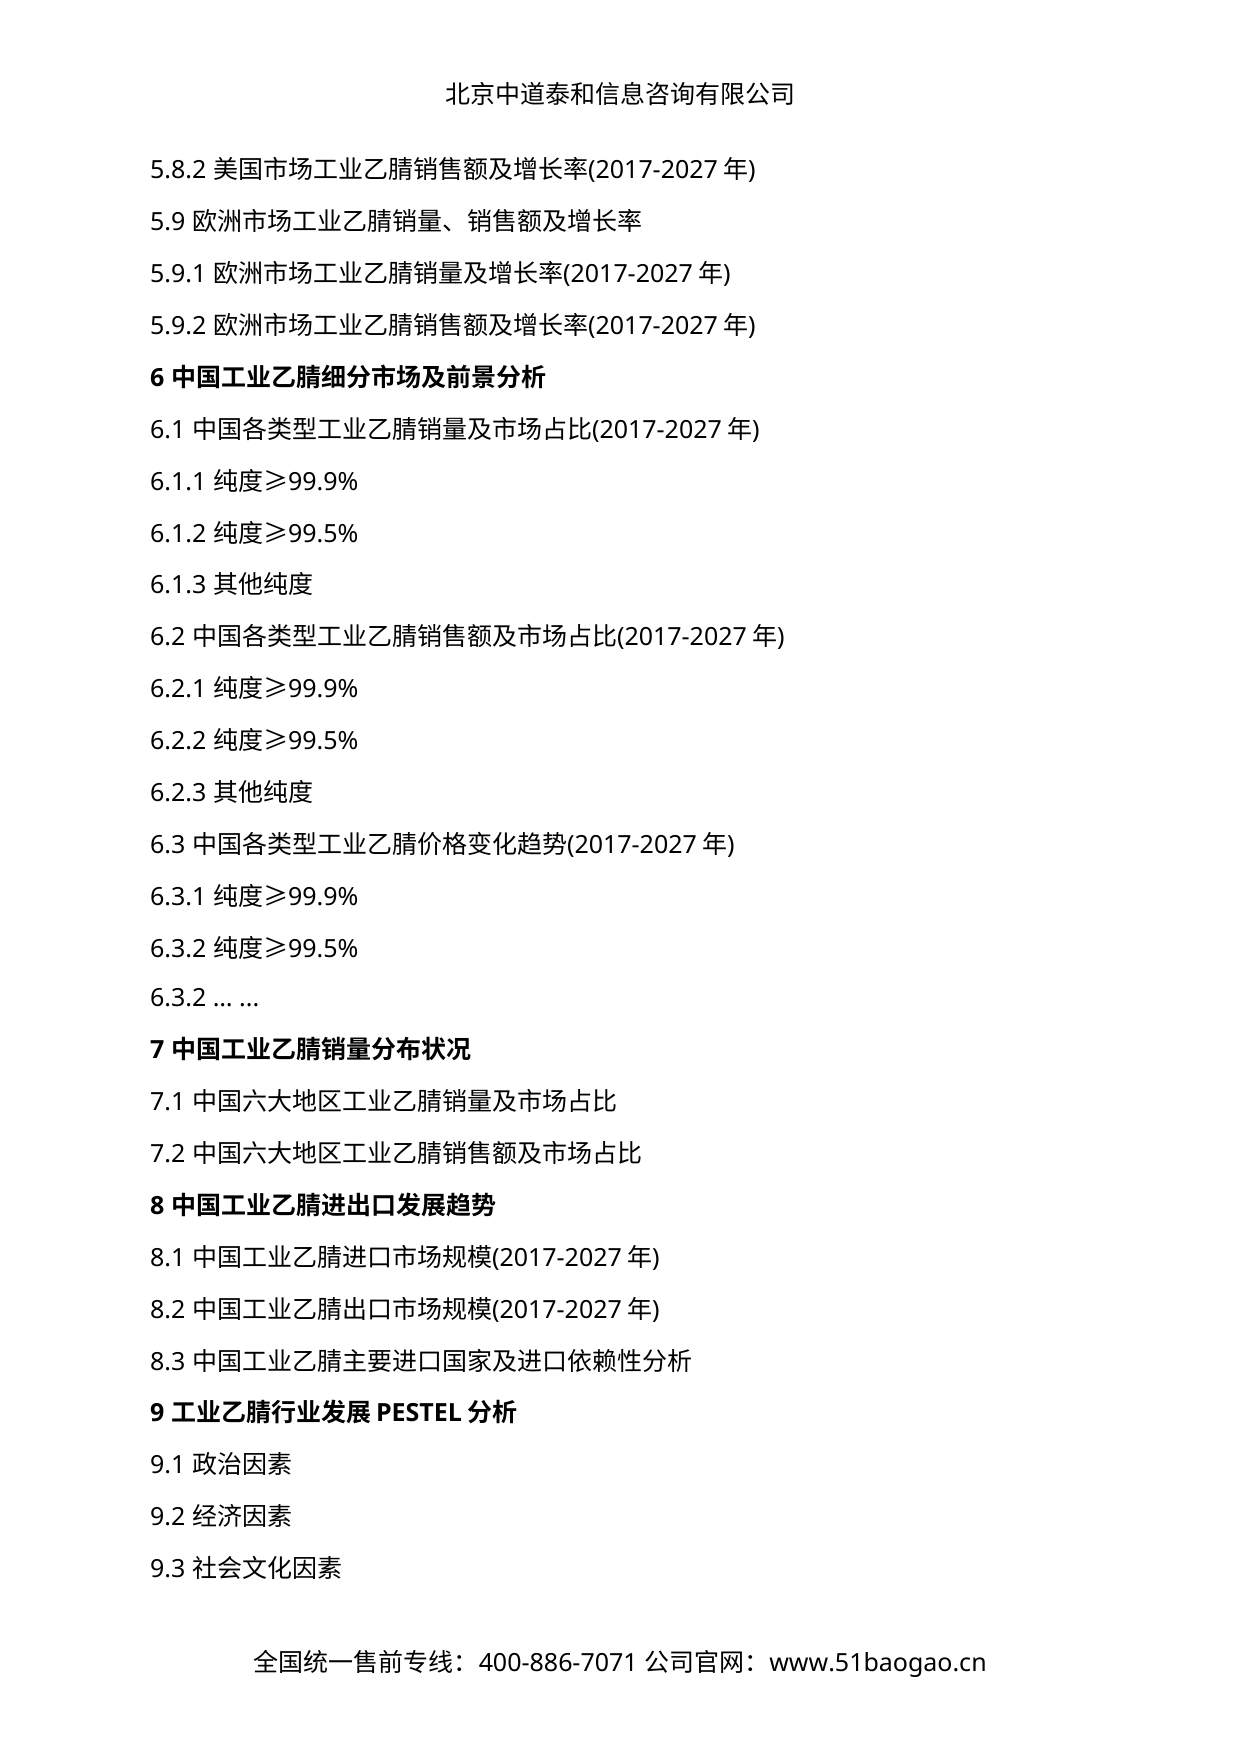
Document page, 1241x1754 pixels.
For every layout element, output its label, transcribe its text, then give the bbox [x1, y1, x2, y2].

text 5.9.2 欧洲市场工业乙腈销售额及增长率(2017-2027年) [150, 306, 1090, 342]
text 6.2.3 其他纯度 [150, 772, 1090, 809]
text 6.2.1 纯度≥99.9% [150, 669, 1090, 705]
text 8.3 中国工业乙腈主要进口国家及进口依赖性分析 [150, 1341, 1090, 1377]
text 6.1.3 其他纯度 [150, 565, 1090, 601]
text 6.3 中国各类型工业乙腈价格变化趋势(2017-2027年) [150, 824, 1090, 861]
text 6.2 中国各类型工业乙腈销售额及市场占比(2017-2027年) [150, 617, 1090, 653]
text 8.2 中国工业乙腈出口市场规模(2017-2027年) [150, 1289, 1090, 1325]
text 6.1 中国各类型工业乙腈销量及市场占比(2017-2027年) [150, 409, 1090, 446]
text 5.8.2 美国市场工业乙腈销售额及增长率(2017-2027年) [150, 150, 1090, 186]
text 9.3 社会文化因素 [150, 1548, 1090, 1585]
text 5.9 欧洲市场工业乙腈销量、销售额及增长率 [150, 202, 1090, 238]
text 7.1 中国六大地区工业乙腈销量及市场占比 [150, 1082, 1090, 1118]
text 9 工业乙腈行业发展PESTEL分析 [150, 1393, 1090, 1429]
text 6.3.1 纯度≥99.9% [150, 876, 1090, 912]
text 6.1.2 纯度≥99.5% [150, 513, 1090, 549]
text 9.1 政治因素 [150, 1445, 1090, 1481]
text 8.1 中国工业乙腈进口市场规模(2017-2027年) [150, 1237, 1090, 1273]
text 7.2 中国六大地区工业乙腈销售额及市场占比 [150, 1133, 1090, 1170]
text 6.1.1 纯度≥99.9% [150, 461, 1090, 497]
text 6.2.2 纯度≥99.5% [150, 721, 1090, 757]
text 9.2 经济因素 [150, 1497, 1090, 1533]
text 6.3.2 … ... [150, 980, 1090, 1014]
text 5.9.1 欧洲市场工业乙腈销量及增长率(2017-2027年) [150, 254, 1090, 290]
text 7 中国工业乙腈销量分布状况 [150, 1030, 1090, 1066]
text 6 中国工业乙腈细分市场及前景分析 [150, 357, 1090, 394]
text 8 中国工业乙腈进出口发展趋势 [150, 1185, 1090, 1222]
text 6.3.2 纯度≥99.5% [150, 928, 1090, 964]
